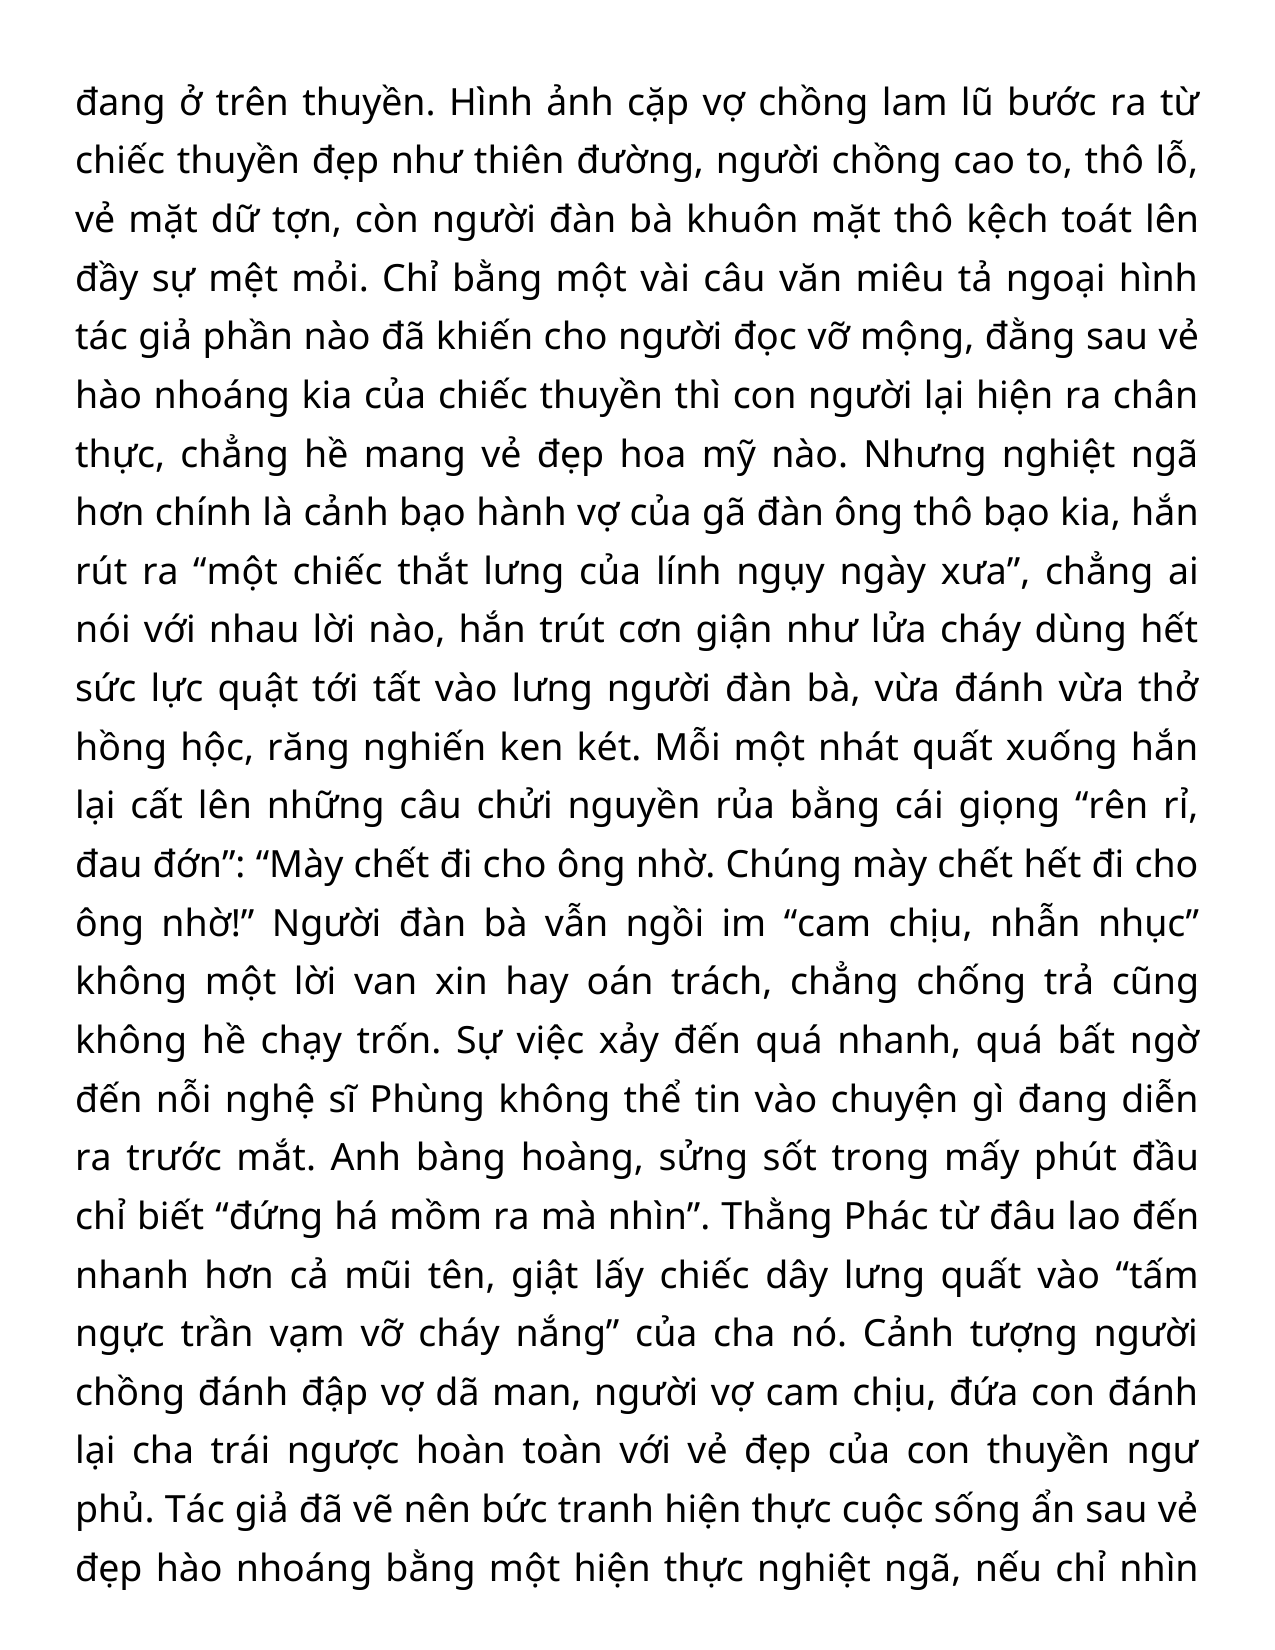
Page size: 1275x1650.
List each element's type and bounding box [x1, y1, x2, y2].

text [75, 75, 1200, 1592]
